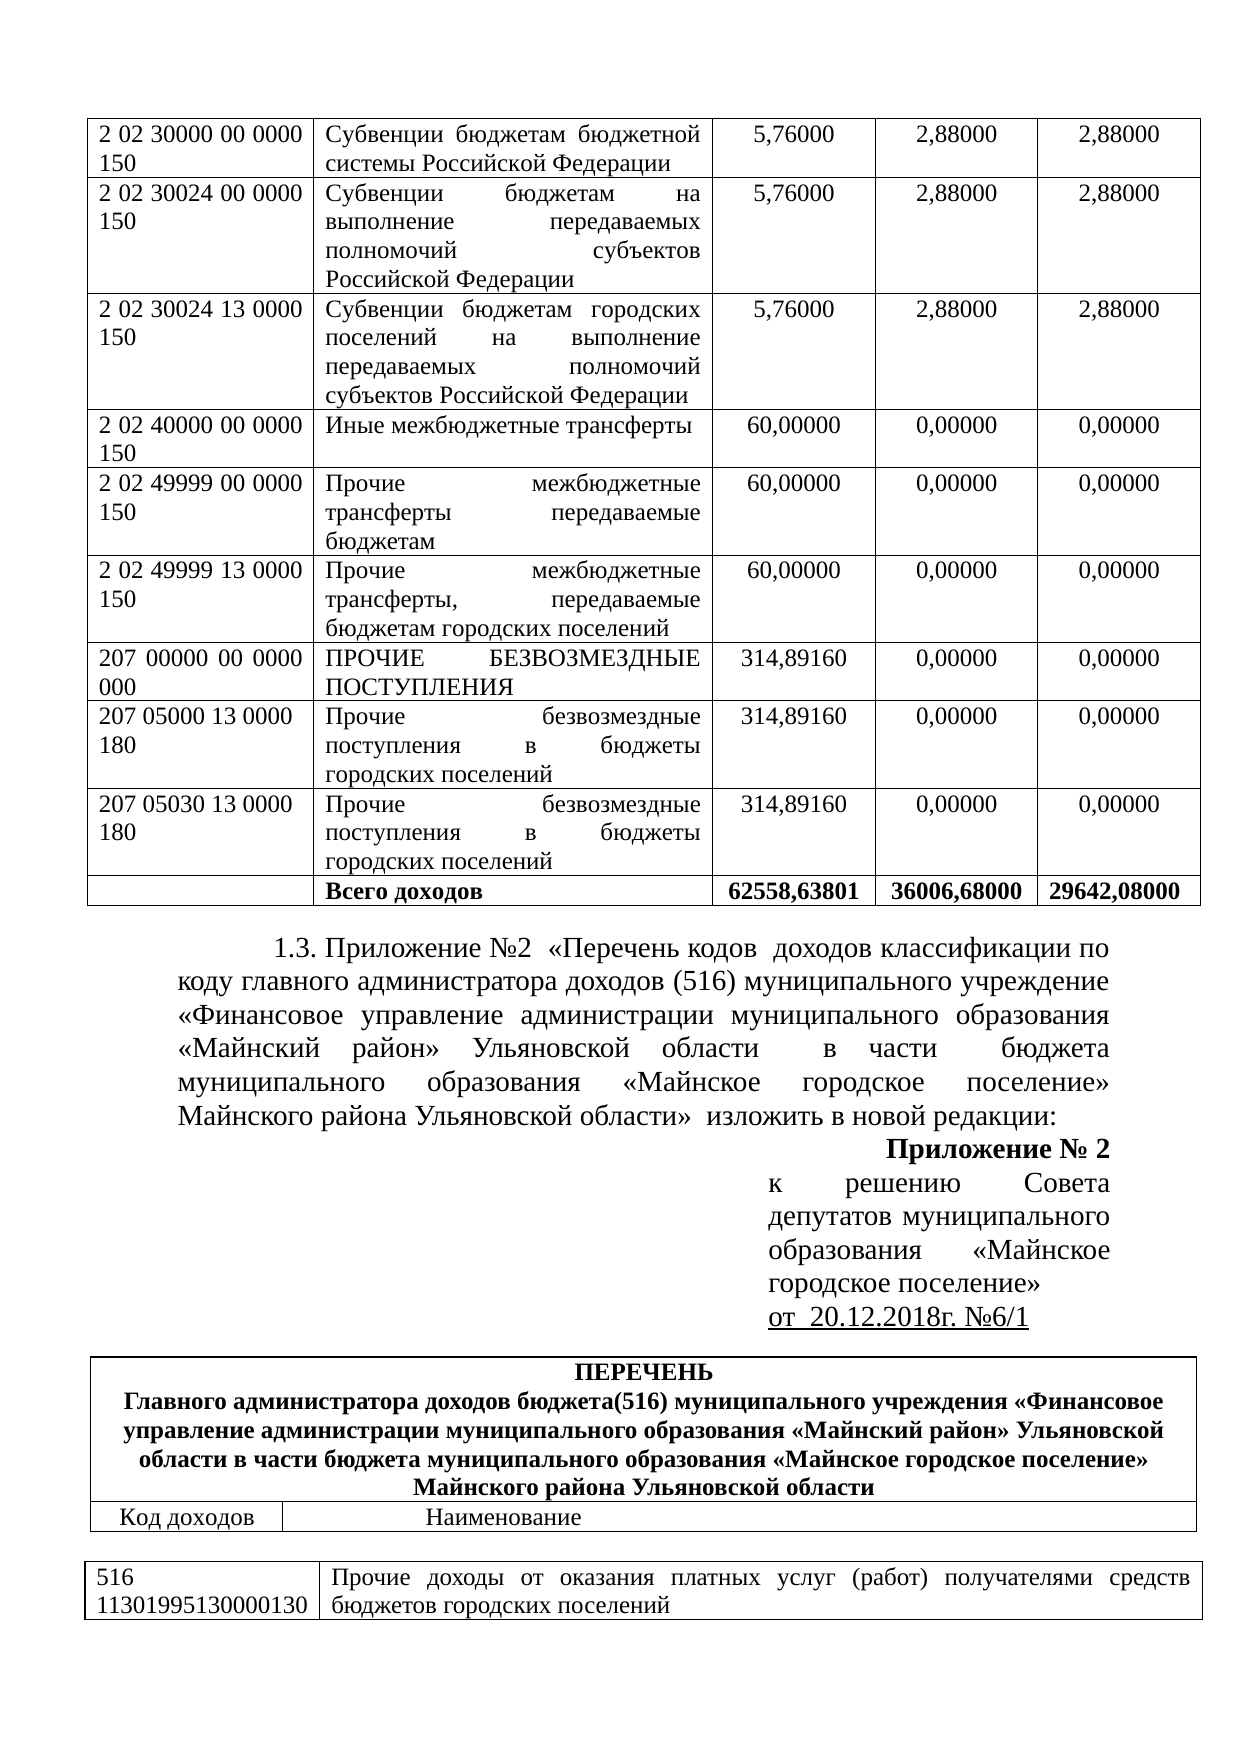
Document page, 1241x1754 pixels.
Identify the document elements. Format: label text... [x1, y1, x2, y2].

table_cell Наименование [283, 1502, 1196, 1531]
table_cell 0,00000 [1038, 789, 1200, 875]
table_cell Код доходов [91, 1502, 282, 1531]
table_header ПЕРЕЧЕНЬ Главного администратора доходов бюджета(516) муниципального учреждения «Финансовое управление администрации муниципального образования «Майнский район» Ульяновской области в части бюджета муниципального образования «Майнское городское поселение» Майнского района Ульяновской области [91, 1358, 1196, 1501]
table_cell 5,76000 [713, 119, 875, 177]
table_cell 314,89160 [713, 789, 875, 875]
table_cell 0,00000 [1038, 410, 1200, 467]
table_cell 2 02 30024 13 0000 150 [88, 294, 313, 409]
table_cell 207 05030 13 0000 180 [88, 789, 313, 875]
table_cell 0,00000 [876, 643, 1037, 700]
table_cell 5,76000 [713, 178, 875, 293]
table_cell 2,88000 [876, 294, 1037, 409]
table_cell 60,00000 [713, 410, 875, 467]
text от 20.12.2018г. №6/1 [768, 1299, 1110, 1332]
text к решению Совета депутатов муниципального образования «Майнское городское поселение» [768, 1165, 1110, 1299]
table_cell 2,88000 [876, 119, 1037, 177]
table_cell Прочие межбюджетные трансферты передаваемые бюджетам [314, 468, 712, 554]
table_cell 29642,08000 [1038, 876, 1200, 905]
table_cell 0,00000 [1038, 556, 1200, 642]
table_cell 60,00000 [713, 468, 875, 554]
table_cell Иные межбюджетные трансферты [314, 410, 712, 467]
table_cell 5,76000 [713, 294, 875, 409]
table_cell 207 00000 00 0000 000 [88, 643, 313, 700]
table_cell 2,88000 [1038, 178, 1200, 293]
table_cell 2 02 40000 00 0000 150 [88, 410, 313, 467]
table_cell 0,00000 [876, 468, 1037, 554]
table_cell 314,89160 [713, 701, 875, 788]
table_cell Прочие безвозмездные поступления в бюджеты городских поселений [314, 789, 712, 875]
table_cell 2 02 49999 00 0000 150 [88, 468, 313, 554]
table_cell 2 02 30000 00 0000 150 [88, 119, 313, 177]
table_cell Всего доходов [314, 876, 712, 905]
table_cell Прочие межбюджетные трансферты, передаваемые бюджетам городских поселений [314, 556, 712, 642]
table_cell 36006,68000 [876, 876, 1037, 905]
table_header Прочие доходы от оказания платных услуг (работ) получателями средств бюджетов городских поселений [320, 1562, 1202, 1619]
table_cell 2 02 30024 00 0000 150 [88, 178, 313, 293]
text 1.3. Приложение №2 «Перечень кодов доходов классификации по коду главного администратора доходов (516) муниципального учреждение «Финансовое управление администрации муниципального образования «Майнский район» Ульяновской области в части бюджета муниципального образования «Майнское городское поселение» Майнского района Ульяновской области» изложить в новой редакции: [177, 930, 1110, 1131]
table_cell [88, 876, 313, 905]
table_header 516 11301995130000130 [86, 1562, 319, 1619]
table_cell 0,00000 [1038, 643, 1200, 700]
table_cell 2,88000 [876, 178, 1037, 293]
table_cell 207 05000 13 0000 180 [88, 701, 313, 788]
table_cell 0,00000 [876, 410, 1037, 467]
table_cell 0,00000 [876, 556, 1037, 642]
table_cell 314,89160 [713, 643, 875, 700]
table_cell 2,88000 [1038, 119, 1200, 177]
table_cell Субвенции бюджетам бюджетной системы Российской Федерации [314, 119, 712, 177]
table_cell 0,00000 [876, 789, 1037, 875]
table_cell 60,00000 [713, 556, 875, 642]
table_cell 0,00000 [876, 701, 1037, 788]
table_cell 0,00000 [1038, 468, 1200, 554]
table_cell Субвенции бюджетам на выполнение передаваемых полномочий субъектов Российской Федерации [314, 178, 712, 293]
table_cell Субвенции бюджетам городских поселений на выполнение передаваемых полномочий субъектов Российской Федерации [314, 294, 712, 409]
table_cell 2,88000 [1038, 294, 1200, 409]
text Приложение № 2 [177, 1131, 1110, 1165]
table_cell Прочие безвозмездные поступления в бюджеты городских поселений [314, 701, 712, 788]
table_cell 2 02 49999 13 0000 150 [88, 556, 313, 642]
table_cell 0,00000 [1038, 701, 1200, 788]
table_cell 62558,63801 [713, 876, 875, 905]
table_cell ПРОЧИЕ БЕЗВОЗМЕЗДНЫЕ ПОСТУПЛЕНИЯ [314, 643, 712, 700]
